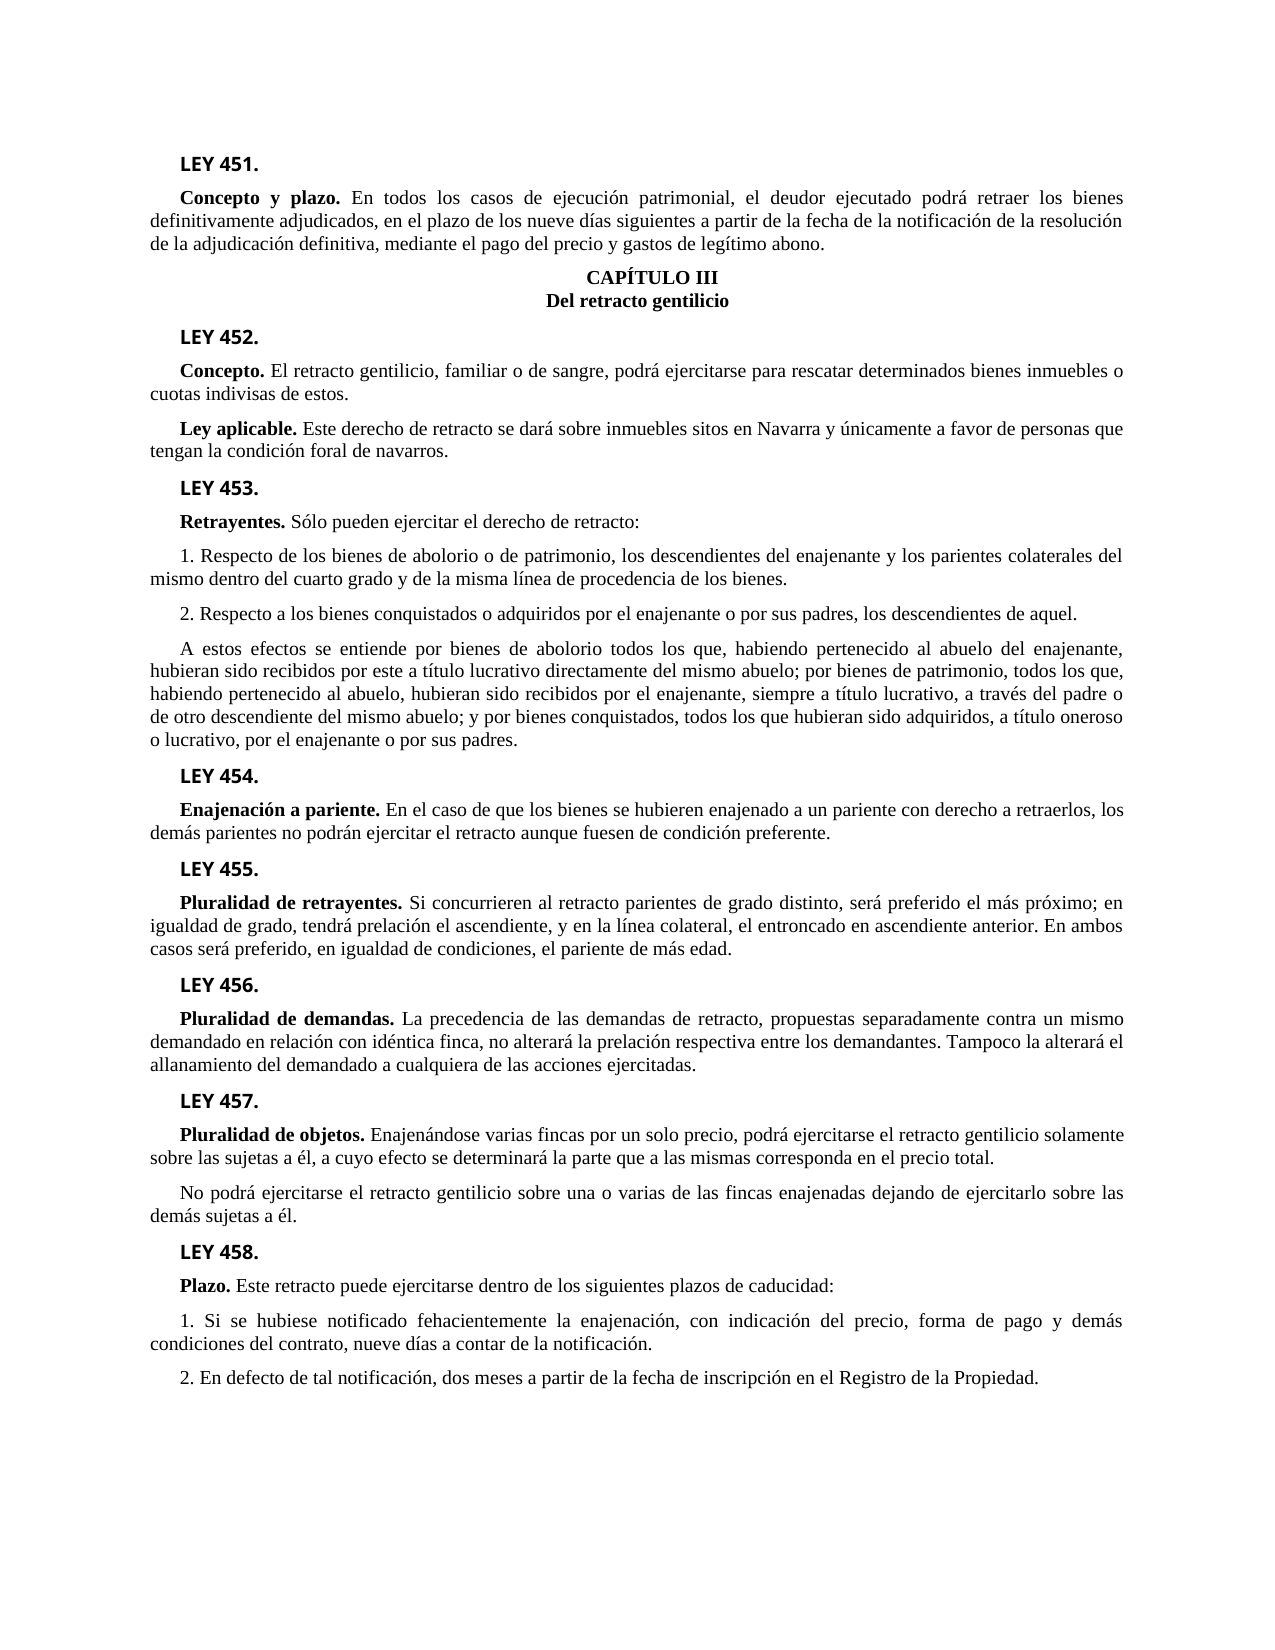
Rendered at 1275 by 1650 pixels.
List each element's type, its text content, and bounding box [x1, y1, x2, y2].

text Plazo. Este retracto puede ejercitarse dentro de los siguientes plazos de caducidad: [150, 1274, 1125, 1297]
text LEY 452. [150, 323, 1125, 350]
text Concepto y plazo. En todos los casos de ejecución patrimonial, el deudor ejecutado podrá retraer los bienes definitivamente adjudicados, en el plazo de los nueve días siguientes a partir de la fecha de la notificación de la resolución de la adjudicación definitiva, mediante el pago del precio y gastos de legítimo abono. [150, 186, 1125, 254]
text 1. Si se hubiese notificado fehacientemente la enajenación, con indicación del precio, forma de pago y demás condiciones del contrato, nueve días a contar de la notificación. [150, 1309, 1125, 1354]
text LEY 453. [150, 474, 1125, 501]
text Retrayentes. Sólo pueden ejercitar el derecho de retracto: [150, 510, 1125, 533]
text Enajenación a pariente. En el caso de que los bienes se hubieren enajenado a un pariente con derecho a retraerlos, los demás parientes no podrán ejercitar el retracto aunque fuesen de condición preferente. [150, 798, 1125, 844]
text Pluralidad de objetos. Enajenándose varias fincas por un solo precio, podrá ejercitarse el retracto gentilicio solamente sobre las sujetas a él, a cuyo efecto se determinará la parte que a las mismas corresponda en el precio total. [150, 1123, 1125, 1169]
text Pluralidad de demandas. La precedencia de las demandas de retracto, propuestas separadamente contra un mismo demandado en relación con idéntica finca, no alterará la prelación respectiva entre los demandantes. Tampoco la alterará el allanamiento del demandado a cualquiera de las acciones ejercitadas. [150, 1007, 1125, 1076]
text LEY 457. [150, 1088, 1125, 1114]
text LEY 454. [150, 762, 1125, 789]
text LEY 455. [150, 856, 1125, 882]
text Pluralidad de retrayentes. Si concurrieren al retracto parientes de grado distinto, será preferido el más próximo; en igualdad de grado, tendrá prelación el ascendiente, y en la línea colateral, el entroncado en ascendiente anterior. En ambos casos será preferido, en igualdad de condiciones, el pariente de más edad. [150, 891, 1125, 960]
text A estos efectos se entiende por bienes de abolorio todos los que, habiendo pertenecido al abuelo del enajenante, hubieran sido recibidos por este a título lucrativo directamente del mismo abuelo; por bienes de patrimonio, todos los que, habiendo pertenecido al abuelo, hubieran sido recibidos por el enajenante, siempre a título lucrativo, a través del padre o de otro descendiente del mismo abuelo; y por bienes conquistados, todos los que hubieran sido adquiridos, a título oneroso o lucrativo, por el enajenante o por sus padres. [150, 636, 1125, 751]
text 2. En defecto de tal notificación, dos meses a partir de la fecha de inscripción en el Registro de la Propiedad. [150, 1366, 1125, 1389]
text 1. Respecto de los bienes de abolorio o de patrimonio, los descendientes del enajenante y los parientes colaterales del mismo dentro del cuarto grado y de la misma línea de procedencia de los bienes. [150, 544, 1125, 590]
text Ley aplicable. Este derecho de retracto se dará sobre inmuebles sitos en Navarra y únicamente a favor de personas que tengan la condición foral de navarros. [150, 417, 1125, 462]
text Concepto. El retracto gentilicio, familiar o de sangre, podrá ejercitarse para rescatar determinados bienes inmuebles o cuotas indivisas de estos. [150, 359, 1125, 405]
text No podrá ejercitarse el retracto gentilicio sobre una o varias de las fincas enajenadas dejando de ejercitarlo sobre las demás sujetas a él. [150, 1181, 1125, 1226]
text CAPÍTULO III Del retracto gentilicio [150, 266, 1125, 312]
text LEY 458. [150, 1238, 1125, 1265]
text LEY 456. [150, 972, 1125, 998]
text 2. Respecto a los bienes conquistados o adquiridos por el enajenante o por sus padres, los descendientes de aquel. [150, 602, 1125, 625]
text LEY 451. [150, 150, 1125, 177]
